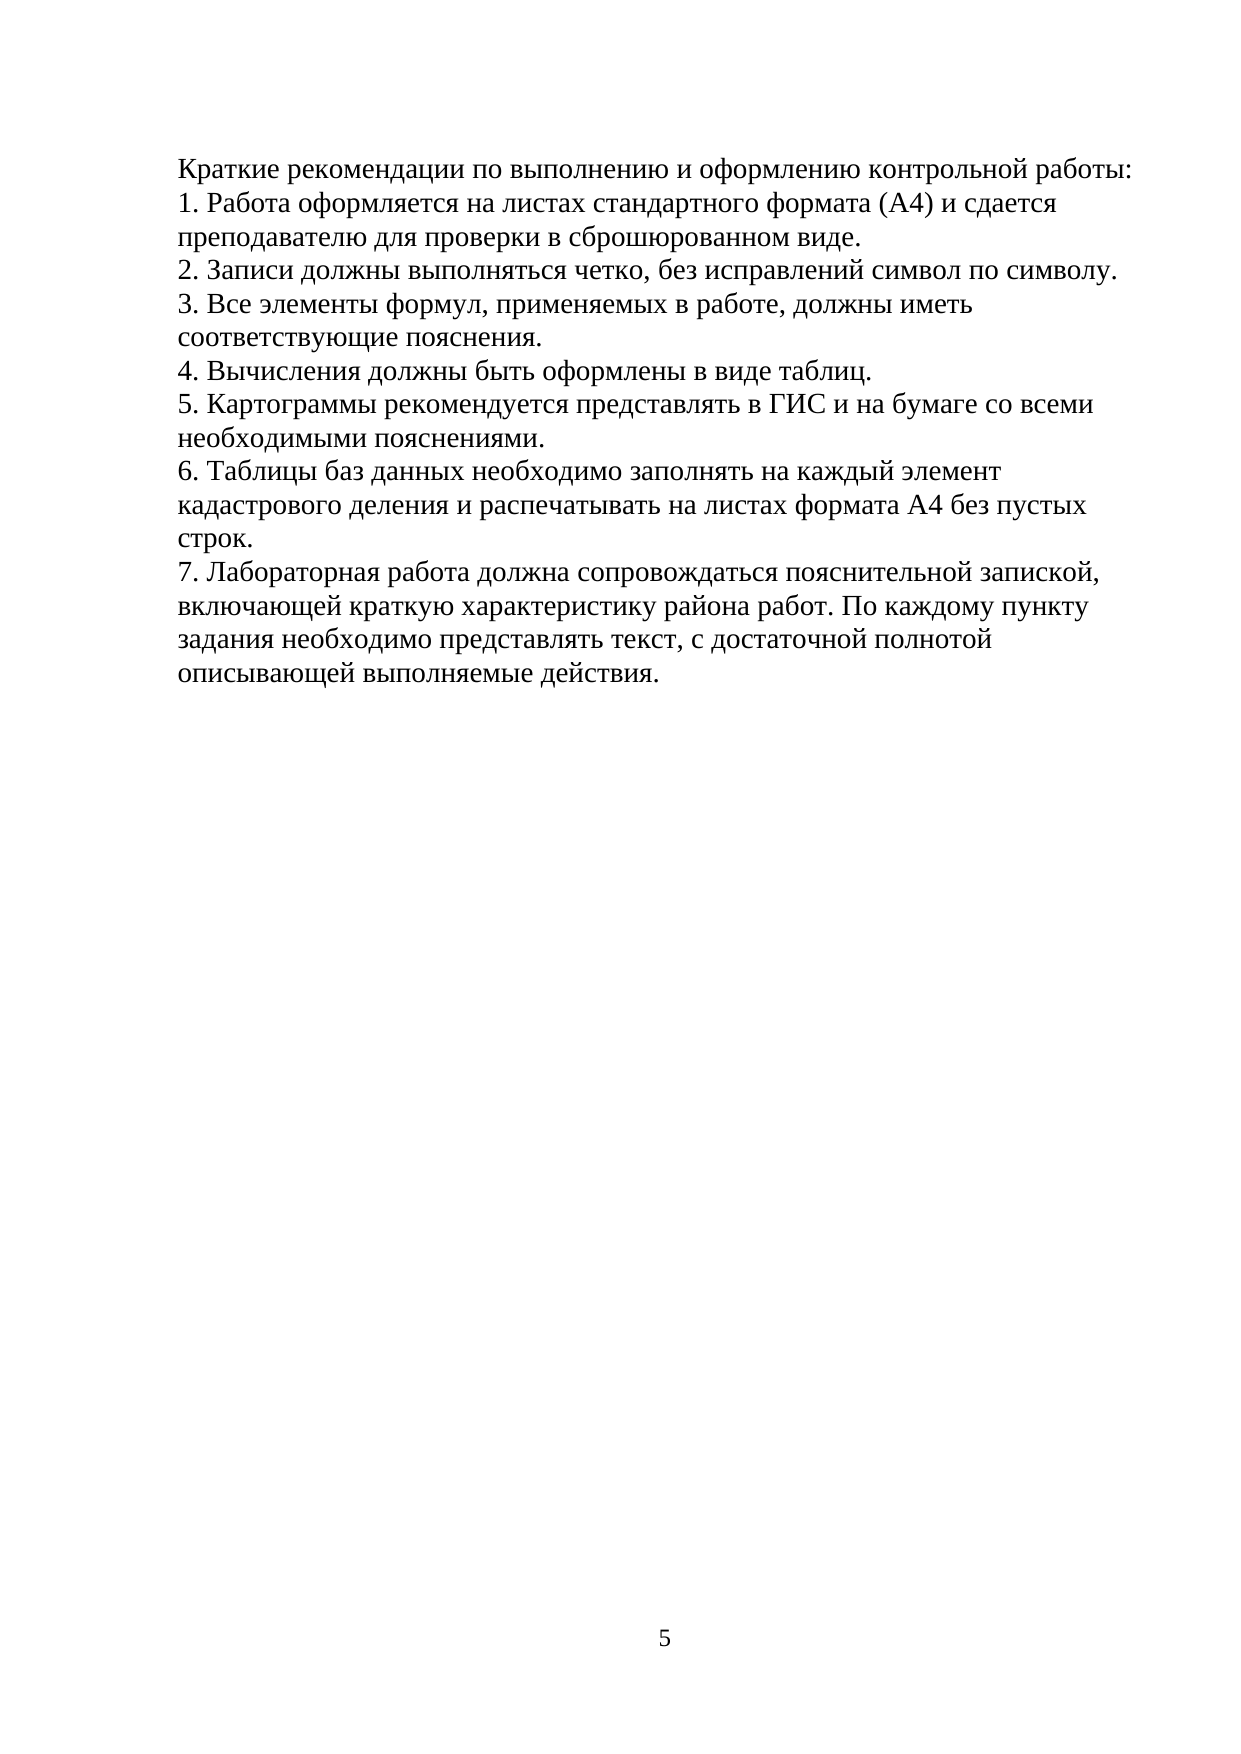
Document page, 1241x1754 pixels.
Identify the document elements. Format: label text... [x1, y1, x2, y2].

text 4. Вычисления должны быть оформлены в виде таблиц. [177, 353, 1152, 386]
text 7. Лабораторная работа должна сопровождаться пояснительной запиской, включающей краткую характеристику района работ. По каждому пункту задания необходимо представлять текст, с достаточной полнотой описывающей выполняемые действия. [177, 554, 1152, 688]
text 1. Работа оформляется на листах стандартного формата (А4) и сдается преподавателю для проверки в сброшюрованном виде. [177, 185, 1152, 252]
text 2. Записи должны выполняться четко, без исправлений символ по символу. [177, 252, 1152, 286]
text Краткие рекомендации по выполнению и оформлению контрольной работы: [177, 152, 1152, 185]
text 5. Картограммы рекомендуется представлять в ГИС и на бумаге со всеми необходимыми пояснениями. [177, 386, 1152, 453]
text 3. Все элементы формул, применяемых в работе, должны иметь соответствующие пояснения. [177, 286, 1152, 353]
text 6. Таблицы баз данных необходимо заполнять на каждый элемент кадастрового деления и распечатывать на листах формата А4 без пустых строк. [177, 453, 1152, 554]
